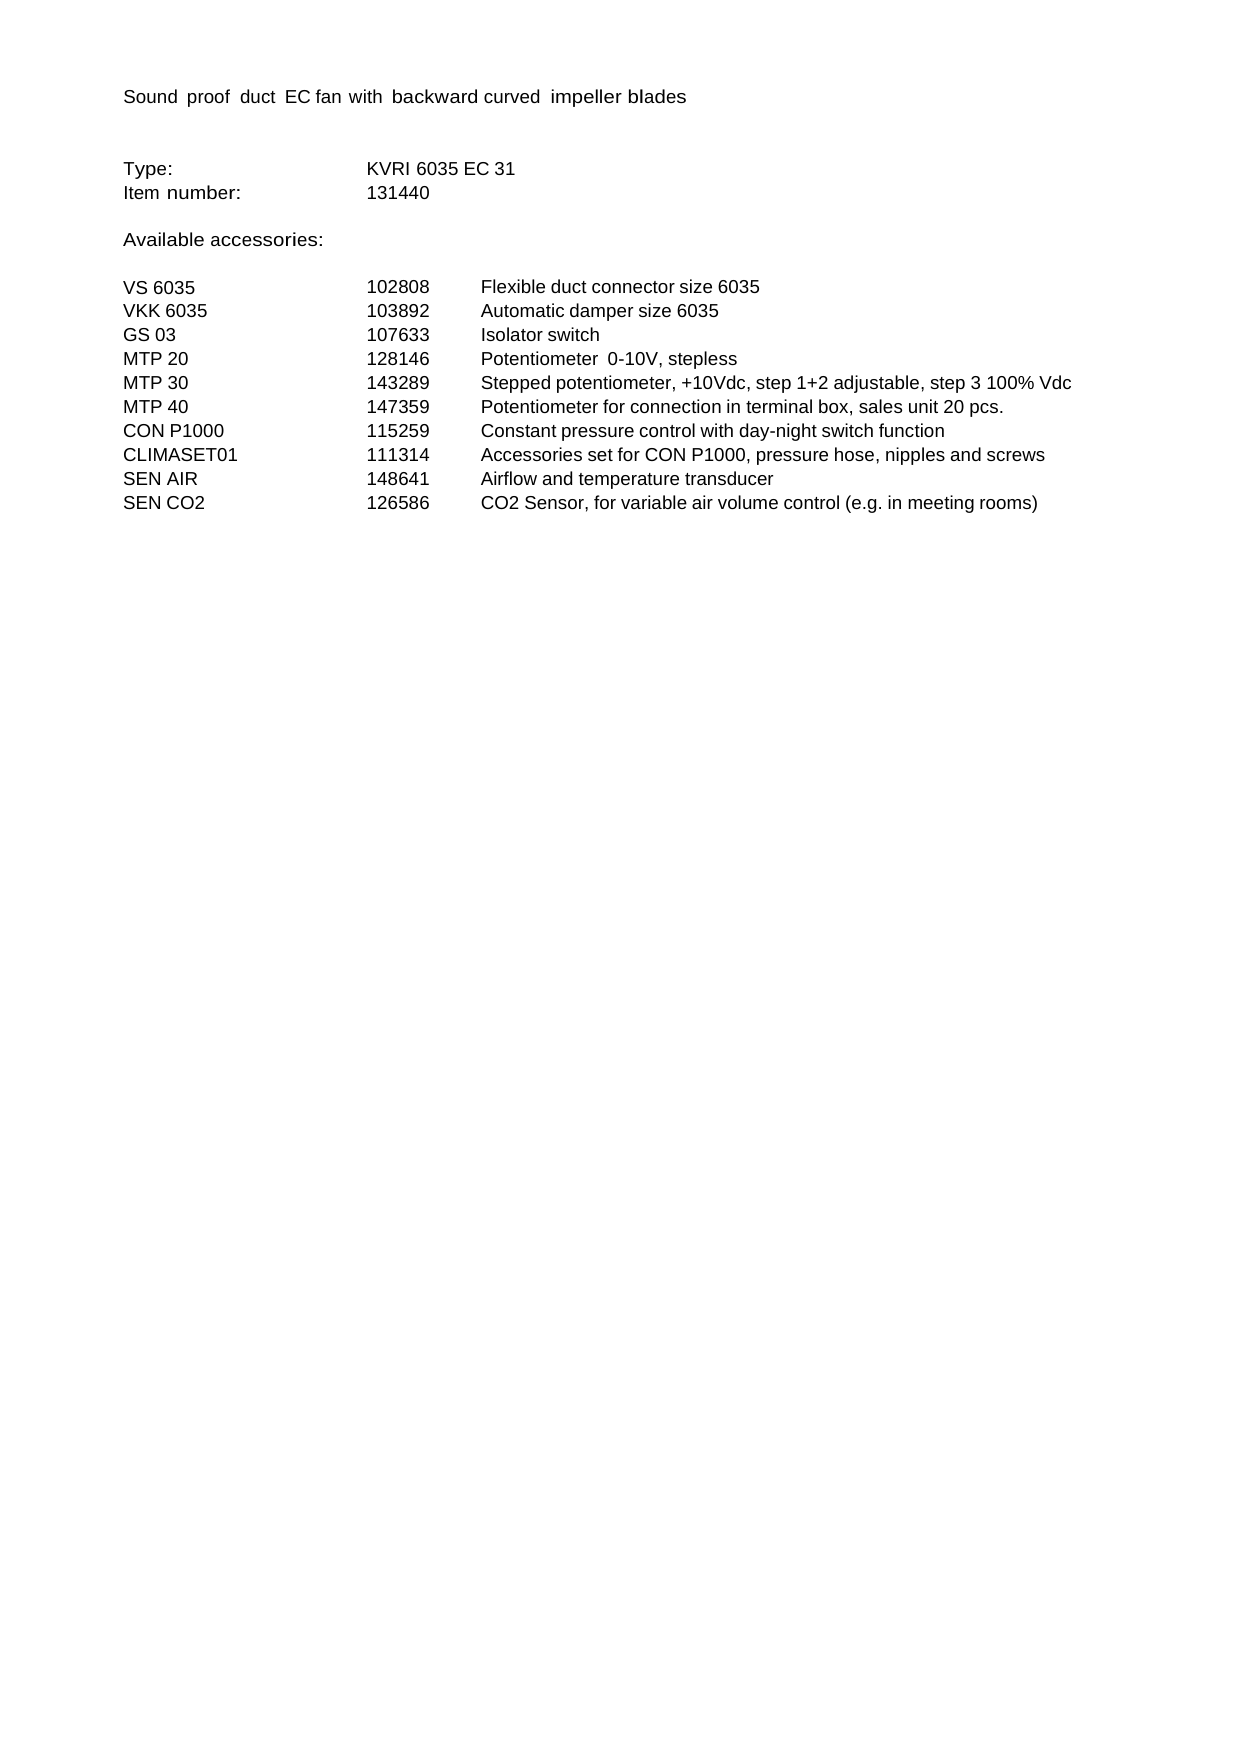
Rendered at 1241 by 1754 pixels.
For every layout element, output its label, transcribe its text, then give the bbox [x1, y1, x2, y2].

table_cell 111314 [346, 444, 455, 468]
table_header Flexible duct connector size 6035 [455, 221, 1079, 300]
table_cell 103892 [346, 300, 455, 324]
table_cell 128146 [346, 348, 455, 372]
table_cell 148641 [346, 468, 455, 492]
table_cell Airflow and temperature transducer [455, 468, 1079, 492]
table_cell Constant pressure control with day-night switch function [455, 420, 1079, 444]
table_cell VKK 6035 [119, 300, 346, 324]
table_cell MTP 30 [119, 372, 346, 396]
table_cell 107633 [346, 324, 455, 348]
table_cell SEN AIR [119, 468, 346, 492]
table_cell CLIMASET01 [119, 444, 346, 468]
table_cell CON P1000 [119, 420, 346, 444]
table_cell 143289 [346, 372, 455, 396]
table_cell Potentiometer 0-10V, stepless [455, 348, 1079, 372]
table_cell CO2 Sensor, for variable air volume control (e.g. in meeting rooms) [455, 492, 1079, 523]
table_cell 126586 [346, 492, 455, 523]
table_header Available accessories: VS 6035 [119, 221, 346, 300]
table_cell MTP 20 [119, 348, 346, 372]
table_cell Isolator switch [455, 324, 1079, 348]
table_cell 147359 [346, 396, 455, 420]
table_cell MTP 40 [119, 396, 346, 420]
table_cell Stepped potentiometer, +10Vdc, step 1+2 adjustable, step 3 100% Vdc [455, 372, 1079, 396]
table_cell Accessories set for CON P1000, pressure hose, nipples and screws [455, 444, 1079, 468]
table_cell 115259 [346, 420, 455, 444]
table_cell Automatic damper size 6035 [455, 300, 1079, 324]
table_header 102808 [346, 221, 455, 300]
table_cell GS 03 [119, 324, 346, 348]
table_cell Potentiometer for connection in terminal box, sales unit 20 pcs. [455, 396, 1079, 420]
table_cell SEN CO2 [119, 492, 346, 523]
